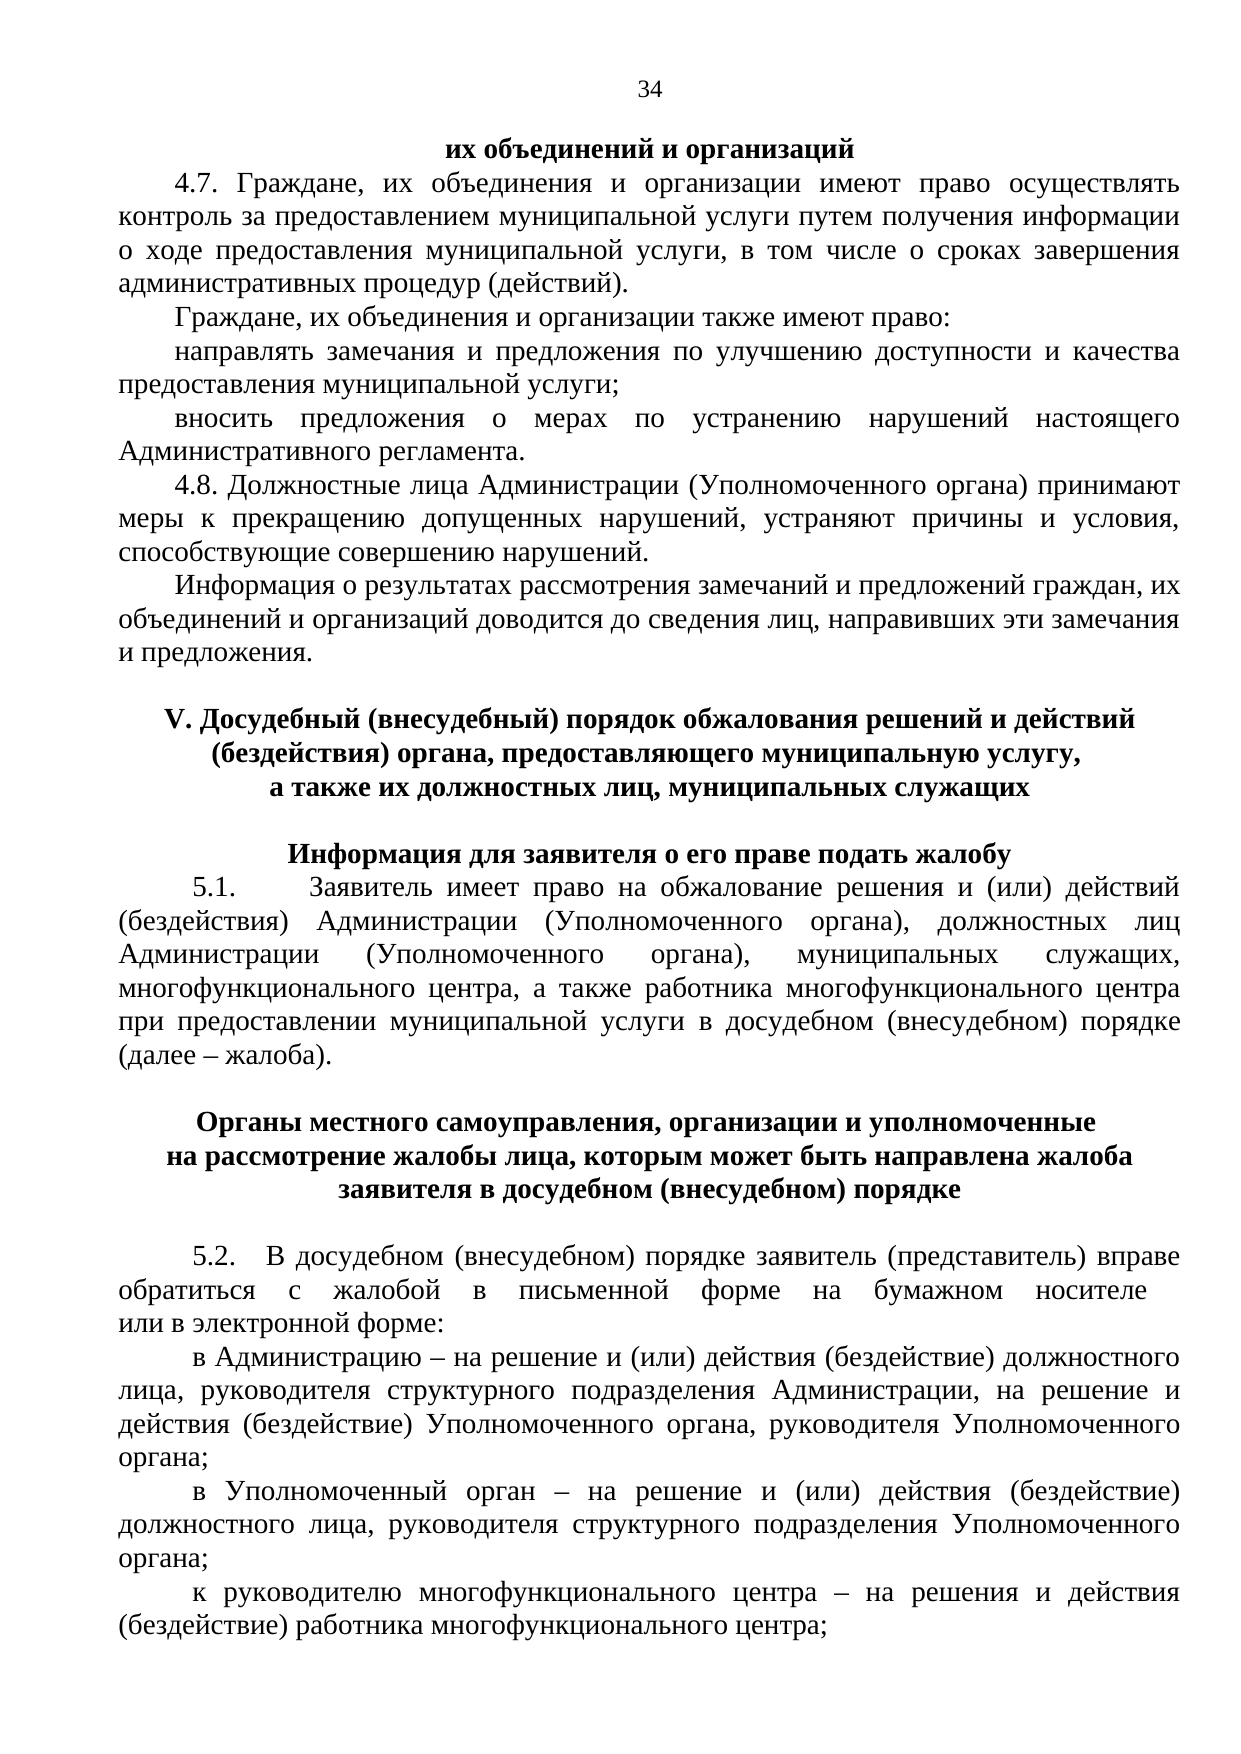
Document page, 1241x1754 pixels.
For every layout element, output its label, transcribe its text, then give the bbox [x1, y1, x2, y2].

text V. Досудебный (внесудебный) порядок обжалования решений и действий (бездействия) органа, предоставляющего муниципальную услугу, а также их должностных лиц, муниципальных служащих [118, 702, 1181, 802]
text Граждане, их объединения и организации также имеют право: [118, 299, 1181, 333]
text к руководителю многофункционального центра – на решения и действия (бездействие) работника многофункционального центра; [118, 1574, 1181, 1641]
text в Уполномоченный орган – на решение и (или) действия (бездействие) должностного лица, руководителя структурного подразделения Уполномоченного органа; [118, 1473, 1181, 1574]
text Информация о результатах рассмотрения замечаний и предложений граждан, их объединений и организаций доводится до сведения лиц, направивших эти замечания и предложения. [118, 567, 1181, 668]
text Информация для заявителя о его праве подать жалобу [118, 836, 1181, 869]
text направлять замечания и предложения по улучшению доступности и качества предоставления муниципальной услуги; [118, 333, 1181, 400]
text вносить предложения о мерах по устранению нарушений настоящего Административного регламента. [118, 400, 1181, 467]
text в Администрацию – на решение и (или) действия (бездействие) должностного лица, руководителя структурного подразделения Администрации, на решение и действия (бездействие) Уполномоченного органа, руководителя Уполномоченного органа; [118, 1339, 1181, 1473]
text их объединений и организаций [118, 131, 1181, 165]
list Заявитель имеет право на обжалование решения и (или) действий (бездействия) Администрации (Уполномоченного органа), должностных лиц Администрации (Уполномоченного органа), муниципальных служащих, многофункционального центра, а также работника многофункционального центра при предоставлении муниципальной услуги в досудебном (внесудебном) порядке (далее – жалоба). [118, 869, 1181, 1071]
text Органы местного самоуправления, организации и уполномоченные на рассмотрение жалобы лица, которым может быть направлена жалоба заявителя в досудебном (внесудебном) порядке [118, 1104, 1181, 1205]
list В досудебном (внесудебном) порядке заявитель (представитель) вправе обратиться с жалобой в письменной форме на бумажном носителе или в электронной форме: [118, 1238, 1181, 1339]
text 4.8. Должностные лица Администрации (Уполномоченного органа) принимают меры к прекращению допущенных нарушений, устраняют причины и условия, способствующие совершению нарушений. [118, 467, 1181, 567]
text 4.7. Граждане, их объединения и организации имеют право осуществлять контроль за предоставлением муниципальной услуги путем получения информации о ходе предоставления муниципальной услуги, в том числе о сроках завершения административных процедур (действий). [118, 165, 1181, 299]
